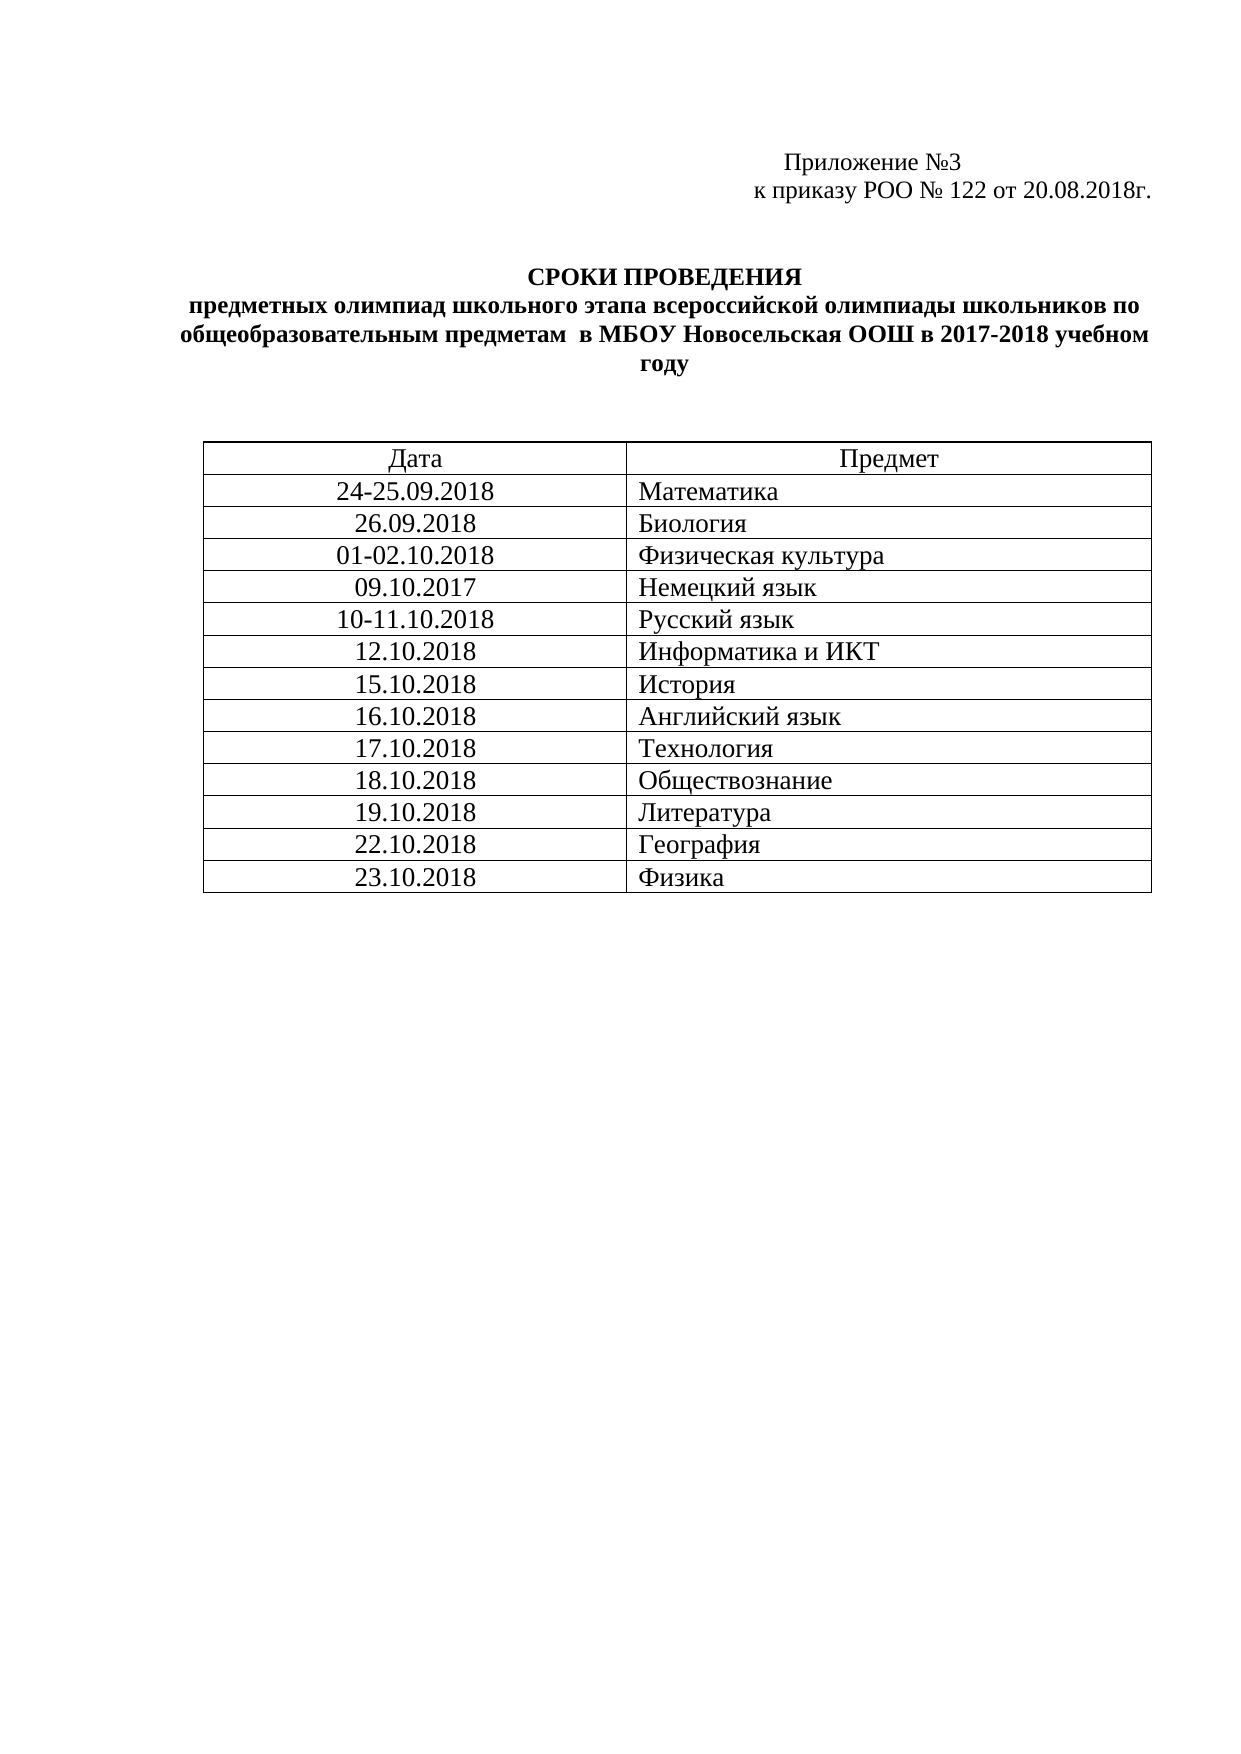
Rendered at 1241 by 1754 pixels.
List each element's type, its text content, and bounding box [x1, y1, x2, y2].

table_cell 23.10.2018 [204, 861, 626, 892]
table_cell 10-11.10.2018 [204, 603, 626, 634]
table_cell 09.10.2017 [204, 571, 626, 602]
table_cell Литература [627, 796, 1151, 828]
text Приложение №3 [177, 147, 1152, 176]
table_cell 15.10.2018 [204, 668, 626, 699]
text предметных олимпиад школьного этапа всероссийской олимпиады школьников по общеобразовательным предметам в МБОУ Новосельская ООШ в 2017-2018 учебном году [177, 291, 1152, 377]
table_cell 12.10.2018 [204, 636, 626, 667]
text СРОКИ ПРОВЕДЕНИЯ [177, 262, 1152, 291]
table_header Дата [204, 443, 626, 473]
table_cell 26.09.2018 [204, 507, 626, 538]
table_cell Физика [627, 861, 1151, 892]
table_cell 01-02.10.2018 [204, 539, 626, 570]
table_cell География [627, 829, 1151, 860]
table_cell Обществознание [627, 764, 1151, 795]
table_cell Биология [627, 507, 1151, 538]
table_cell 16.10.2018 [204, 700, 626, 731]
text к приказу РОО № 122 от 20.08.2018г. [177, 176, 1152, 204]
table_cell 19.10.2018 [204, 796, 626, 828]
table_cell Информатика и ИКТ [627, 636, 1151, 667]
table_cell Русский язык [627, 603, 1151, 634]
table_cell 17.10.2018 [204, 732, 626, 763]
table_cell 22.10.2018 [204, 829, 626, 860]
table_cell Немецкий язык [627, 571, 1151, 602]
table_cell История [627, 668, 1151, 699]
table_cell 18.10.2018 [204, 764, 626, 795]
table_cell Технология [627, 732, 1151, 763]
table_cell Математика [627, 475, 1151, 506]
table_cell Английский язык [627, 700, 1151, 731]
table_cell Физическая культура [627, 539, 1151, 570]
table_cell 24-25.09.2018 [204, 475, 626, 506]
table_header Предмет [627, 443, 1151, 473]
